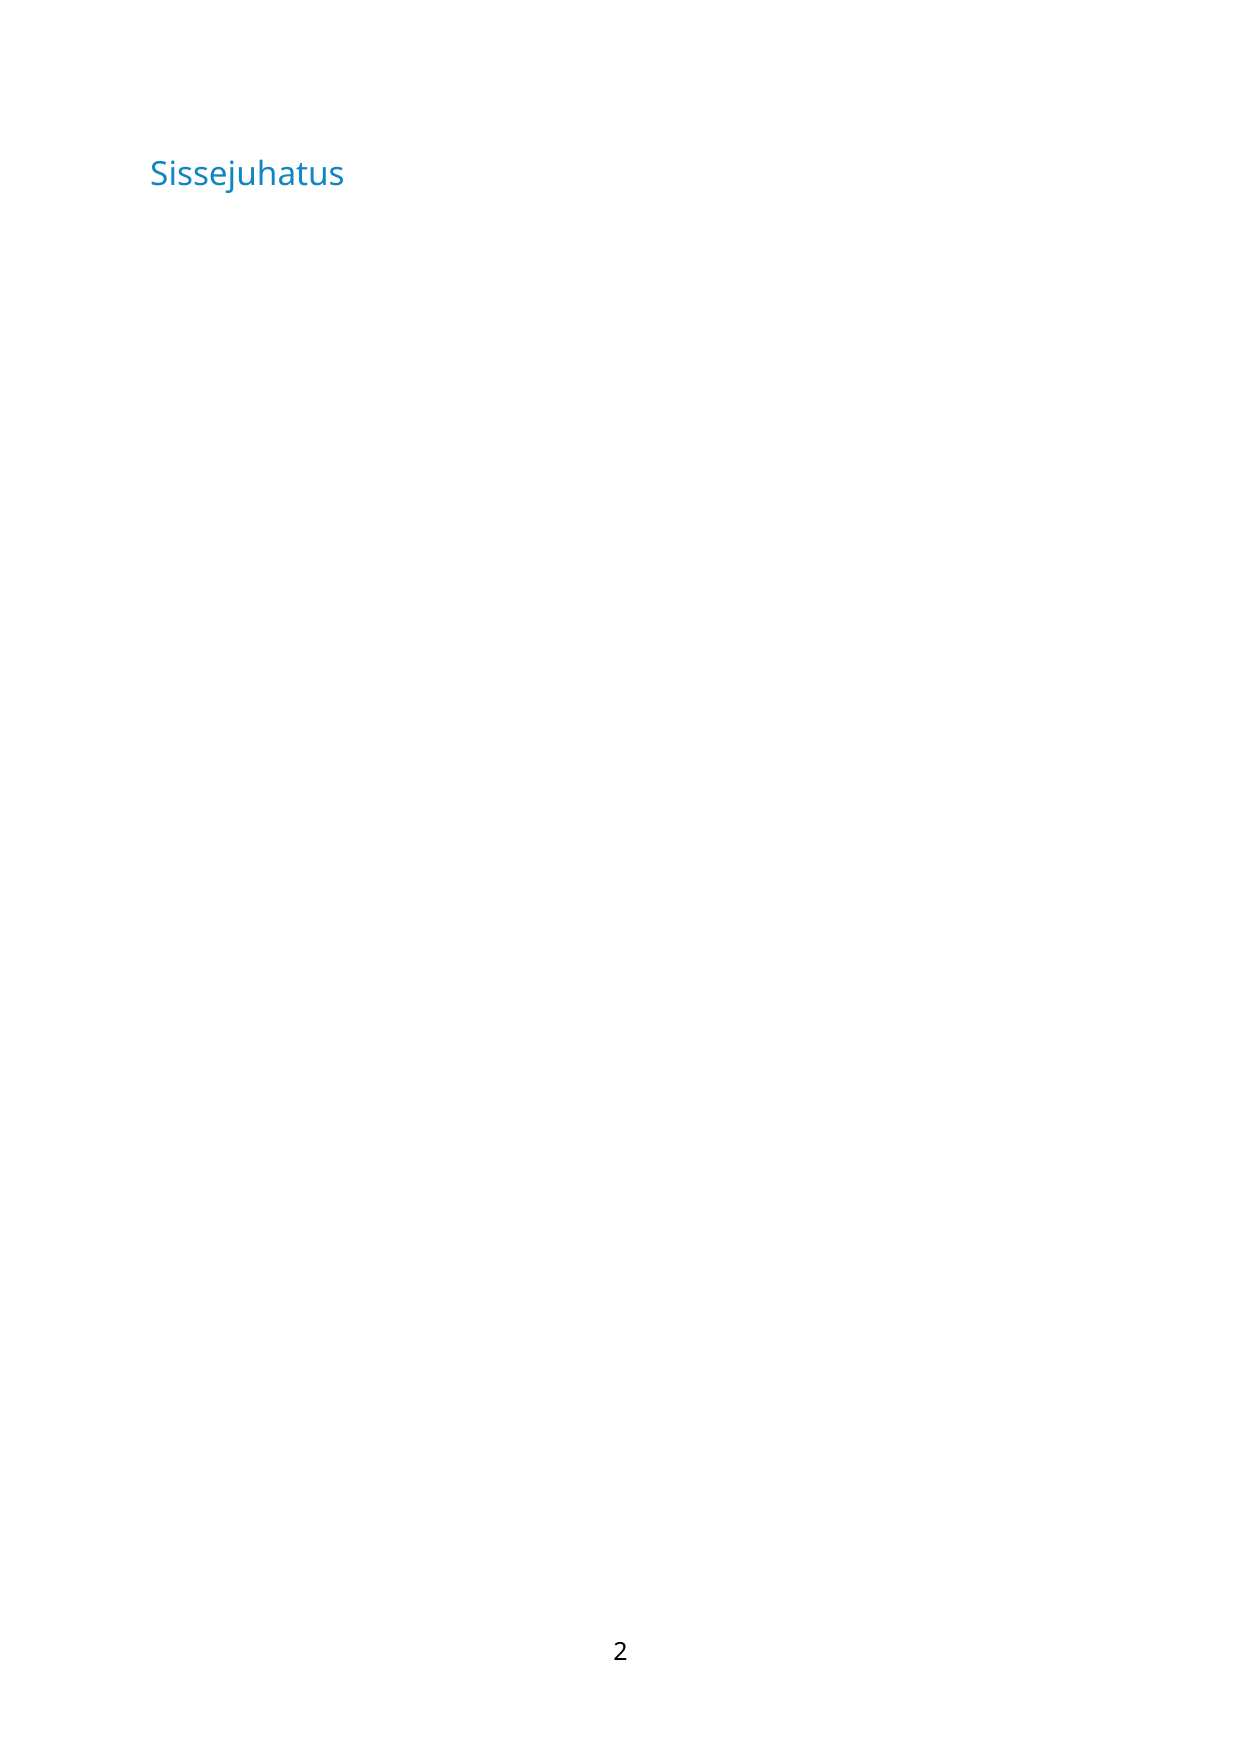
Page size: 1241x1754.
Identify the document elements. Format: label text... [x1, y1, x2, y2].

subtitle Sissejuhatus [150, 150, 1090, 195]
